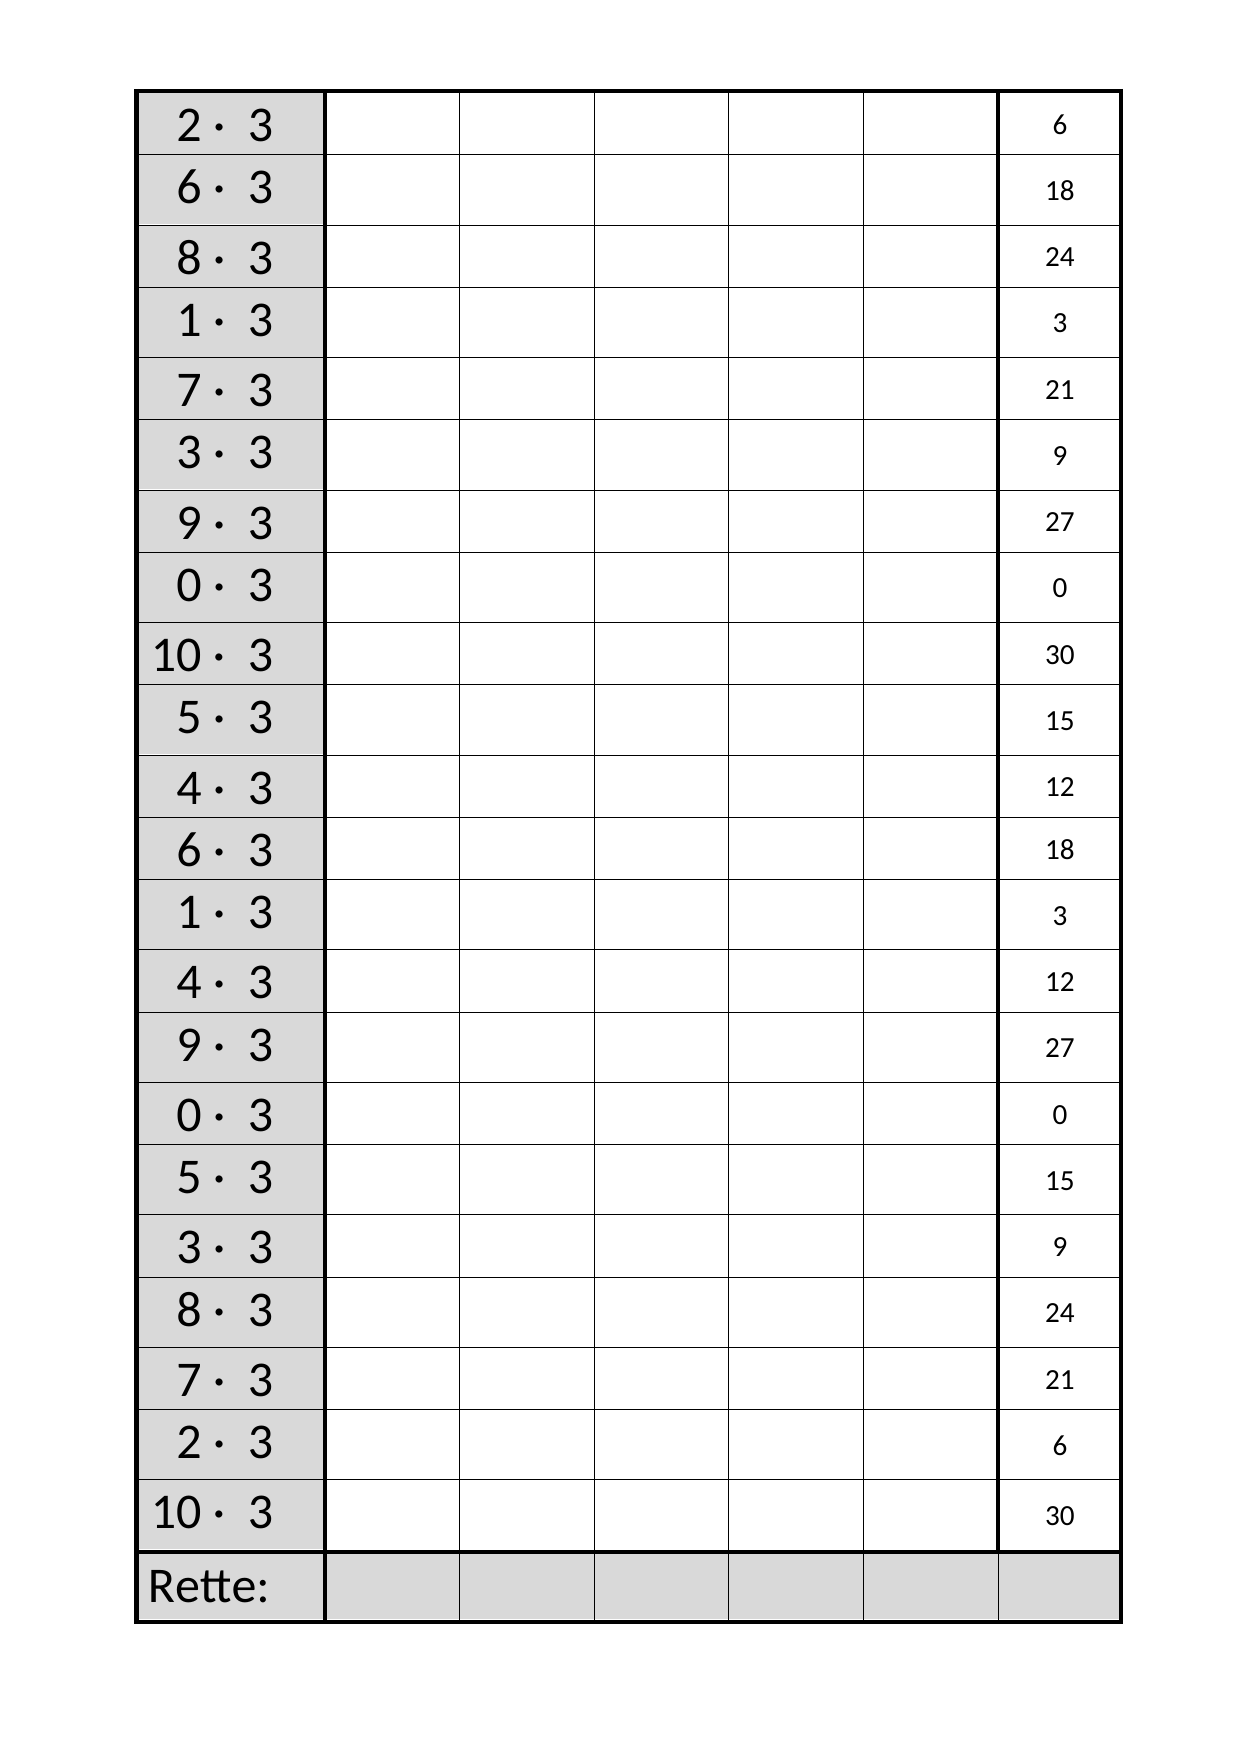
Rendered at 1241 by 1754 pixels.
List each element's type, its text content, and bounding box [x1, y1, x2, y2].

table_cell [595, 685, 728, 754]
table_cell 4 · [139, 950, 236, 1012]
table_cell [595, 93, 728, 154]
table_cell 3 [236, 288, 323, 357]
table_cell [327, 93, 459, 154]
table_cell [460, 491, 594, 552]
table_cell [864, 1410, 996, 1479]
table_cell [729, 553, 863, 622]
table_cell 3 [236, 155, 323, 224]
table_cell [595, 1348, 728, 1409]
table_cell [595, 1554, 728, 1619]
table_cell [595, 358, 728, 419]
table_cell 7 · [139, 358, 236, 419]
table_cell [729, 685, 863, 754]
table_cell [460, 553, 594, 622]
table_cell [729, 1480, 863, 1549]
table_cell [595, 491, 728, 552]
table_cell Rette: [139, 1554, 323, 1619]
table_cell 15 [1000, 1145, 1119, 1214]
table_cell [729, 288, 863, 357]
table_cell 0 [1000, 553, 1119, 622]
table_cell [864, 288, 996, 357]
table_cell 10 · [139, 623, 236, 684]
table_cell [327, 685, 459, 754]
table_cell 3 [236, 358, 323, 419]
table_cell [595, 288, 728, 357]
table_cell [864, 226, 996, 287]
table_cell [327, 880, 459, 949]
table_cell [864, 950, 996, 1012]
table_cell 21 [1000, 1348, 1119, 1409]
table_cell 3 [236, 1013, 323, 1082]
table_cell 6 · [139, 818, 236, 879]
table_cell [864, 880, 996, 949]
table_cell 8 · [139, 226, 236, 287]
table_cell [729, 818, 863, 879]
table_cell [729, 1083, 863, 1144]
table_cell [729, 420, 863, 489]
table_cell [864, 1145, 996, 1214]
table_cell [595, 880, 728, 949]
table_cell [327, 358, 459, 419]
table_cell 3 [236, 1480, 323, 1549]
table_cell [729, 1215, 863, 1277]
table_cell [864, 420, 996, 489]
table_cell [864, 553, 996, 622]
table_cell [595, 1480, 728, 1549]
table_cell 8 · [139, 1278, 236, 1347]
table_cell 18 [1000, 155, 1119, 224]
table_cell [460, 1348, 594, 1409]
table_cell [864, 491, 996, 552]
table_cell [864, 1215, 996, 1277]
table_cell [864, 358, 996, 419]
table_cell [460, 685, 594, 754]
table_cell 6 [1000, 1410, 1119, 1479]
table_cell [595, 950, 728, 1012]
table_cell [460, 756, 594, 817]
table_cell [864, 155, 996, 224]
table_cell [595, 420, 728, 489]
table_cell [595, 226, 728, 287]
table_cell [460, 818, 594, 879]
table_cell [729, 93, 863, 154]
table_cell 9 [1000, 1215, 1119, 1277]
table_cell 1 · [139, 880, 236, 949]
table_cell [864, 1013, 996, 1082]
table_cell 2 · [139, 1410, 236, 1479]
table_cell [729, 950, 863, 1012]
table_cell [729, 1348, 863, 1409]
table_cell [460, 880, 594, 949]
table_cell [864, 623, 996, 684]
table_cell [327, 1083, 459, 1144]
table_cell [595, 623, 728, 684]
table_cell [327, 226, 459, 287]
table_cell [460, 93, 594, 154]
table_cell 3 [1000, 880, 1119, 949]
table_cell [729, 155, 863, 224]
table_cell [729, 1145, 863, 1214]
table_cell [327, 818, 459, 879]
table_cell [327, 1278, 459, 1347]
table_cell [460, 358, 594, 419]
table_cell [729, 623, 863, 684]
table_cell [327, 155, 459, 224]
table_cell [460, 1410, 594, 1479]
table_cell [327, 1215, 459, 1277]
table_cell [460, 1215, 594, 1277]
table_cell [460, 623, 594, 684]
table_cell [460, 1083, 594, 1144]
table_cell 5 · [139, 1145, 236, 1214]
table_cell [864, 1083, 996, 1144]
table_cell [729, 1013, 863, 1082]
table_cell [327, 288, 459, 357]
table_cell 12 [1000, 756, 1119, 817]
table_cell 12 [1000, 950, 1119, 1012]
table_cell [327, 950, 459, 1012]
table_cell 9 · [139, 491, 236, 552]
table_cell [864, 685, 996, 754]
table_cell 3 [236, 880, 323, 949]
table_cell 0 · [139, 553, 236, 622]
table_cell [864, 1348, 996, 1409]
table_cell 3 [236, 491, 323, 552]
table_cell 6 [1000, 93, 1119, 154]
table_cell [460, 288, 594, 357]
table_cell 3 [236, 420, 323, 489]
table_cell 3 [236, 1278, 323, 1347]
table_cell 3 [236, 1410, 323, 1479]
table_cell [595, 1215, 728, 1277]
table_cell 1 · [139, 288, 236, 357]
table_cell [864, 1278, 996, 1347]
table_cell [327, 1480, 459, 1549]
table_cell 3 [236, 1215, 323, 1277]
table_cell 21 [1000, 358, 1119, 419]
table_cell [327, 1145, 459, 1214]
table_cell [460, 1145, 594, 1214]
table_cell 3 [236, 1083, 323, 1144]
table_cell 3 [236, 950, 323, 1012]
table_cell [729, 1278, 863, 1347]
table_cell [595, 553, 728, 622]
table_cell 6 · [139, 155, 236, 224]
table_cell [864, 756, 996, 817]
table_cell [864, 93, 996, 154]
table_cell [729, 491, 863, 552]
table_cell 4 · [139, 756, 236, 817]
table_cell [327, 491, 459, 552]
table_cell [460, 1480, 594, 1549]
table_cell [327, 756, 459, 817]
table_cell 30 [1000, 1480, 1119, 1549]
table_cell 3 [236, 623, 323, 684]
table_cell [864, 1554, 998, 1619]
table_cell 3 [236, 818, 323, 879]
table_cell [729, 756, 863, 817]
table_cell 7 · [139, 1348, 236, 1409]
table_cell [729, 1554, 863, 1619]
table_cell [327, 1554, 459, 1619]
table_cell 3 · [139, 420, 236, 489]
table_cell [327, 420, 459, 489]
table_cell 0 [1000, 1083, 1119, 1144]
table_cell [460, 1278, 594, 1347]
table_cell 27 [1000, 491, 1119, 552]
table_cell 9 · [139, 1013, 236, 1082]
table_cell [460, 226, 594, 287]
table_cell 24 [1000, 1278, 1119, 1347]
table_cell 3 [236, 756, 323, 817]
table_cell [460, 420, 594, 489]
table_cell [595, 756, 728, 817]
table_cell [327, 1348, 459, 1409]
table_cell [595, 1013, 728, 1082]
table_cell [595, 155, 728, 224]
table_cell 18 [1000, 818, 1119, 879]
table_cell [327, 1013, 459, 1082]
table_cell 27 [1000, 1013, 1119, 1082]
table_cell 5 · [139, 685, 236, 754]
table_cell 10 · [139, 1480, 236, 1549]
table_cell [327, 553, 459, 622]
table_cell 3 [236, 553, 323, 622]
table_cell 9 [1000, 420, 1119, 489]
table_cell [460, 155, 594, 224]
table_cell [864, 1480, 996, 1549]
table_cell [595, 1278, 728, 1347]
table_cell 3 [236, 226, 323, 287]
table_cell [999, 1554, 1119, 1619]
table_cell [729, 1410, 863, 1479]
table_cell 0 · [139, 1083, 236, 1144]
table_cell [729, 358, 863, 419]
table_cell [595, 1083, 728, 1144]
table_cell [595, 818, 728, 879]
table_cell [595, 1145, 728, 1214]
table_cell 3 [1000, 288, 1119, 357]
table_cell [595, 1410, 728, 1479]
table_cell 3 [236, 685, 323, 754]
table_cell [327, 623, 459, 684]
table_cell 3 [236, 93, 323, 154]
table_cell 2 · [139, 93, 236, 154]
table_cell 24 [1000, 226, 1119, 287]
table_cell [460, 1013, 594, 1082]
table_cell [460, 950, 594, 1012]
table_cell 3 · [139, 1215, 236, 1277]
table_cell 3 [236, 1348, 323, 1409]
table_cell [864, 818, 996, 879]
table_cell 15 [1000, 685, 1119, 754]
table_cell 3 [236, 1145, 323, 1214]
table_cell [729, 226, 863, 287]
table_cell [460, 1554, 594, 1619]
table_cell [729, 880, 863, 949]
table_cell [327, 1410, 459, 1479]
table_cell 30 [1000, 623, 1119, 684]
